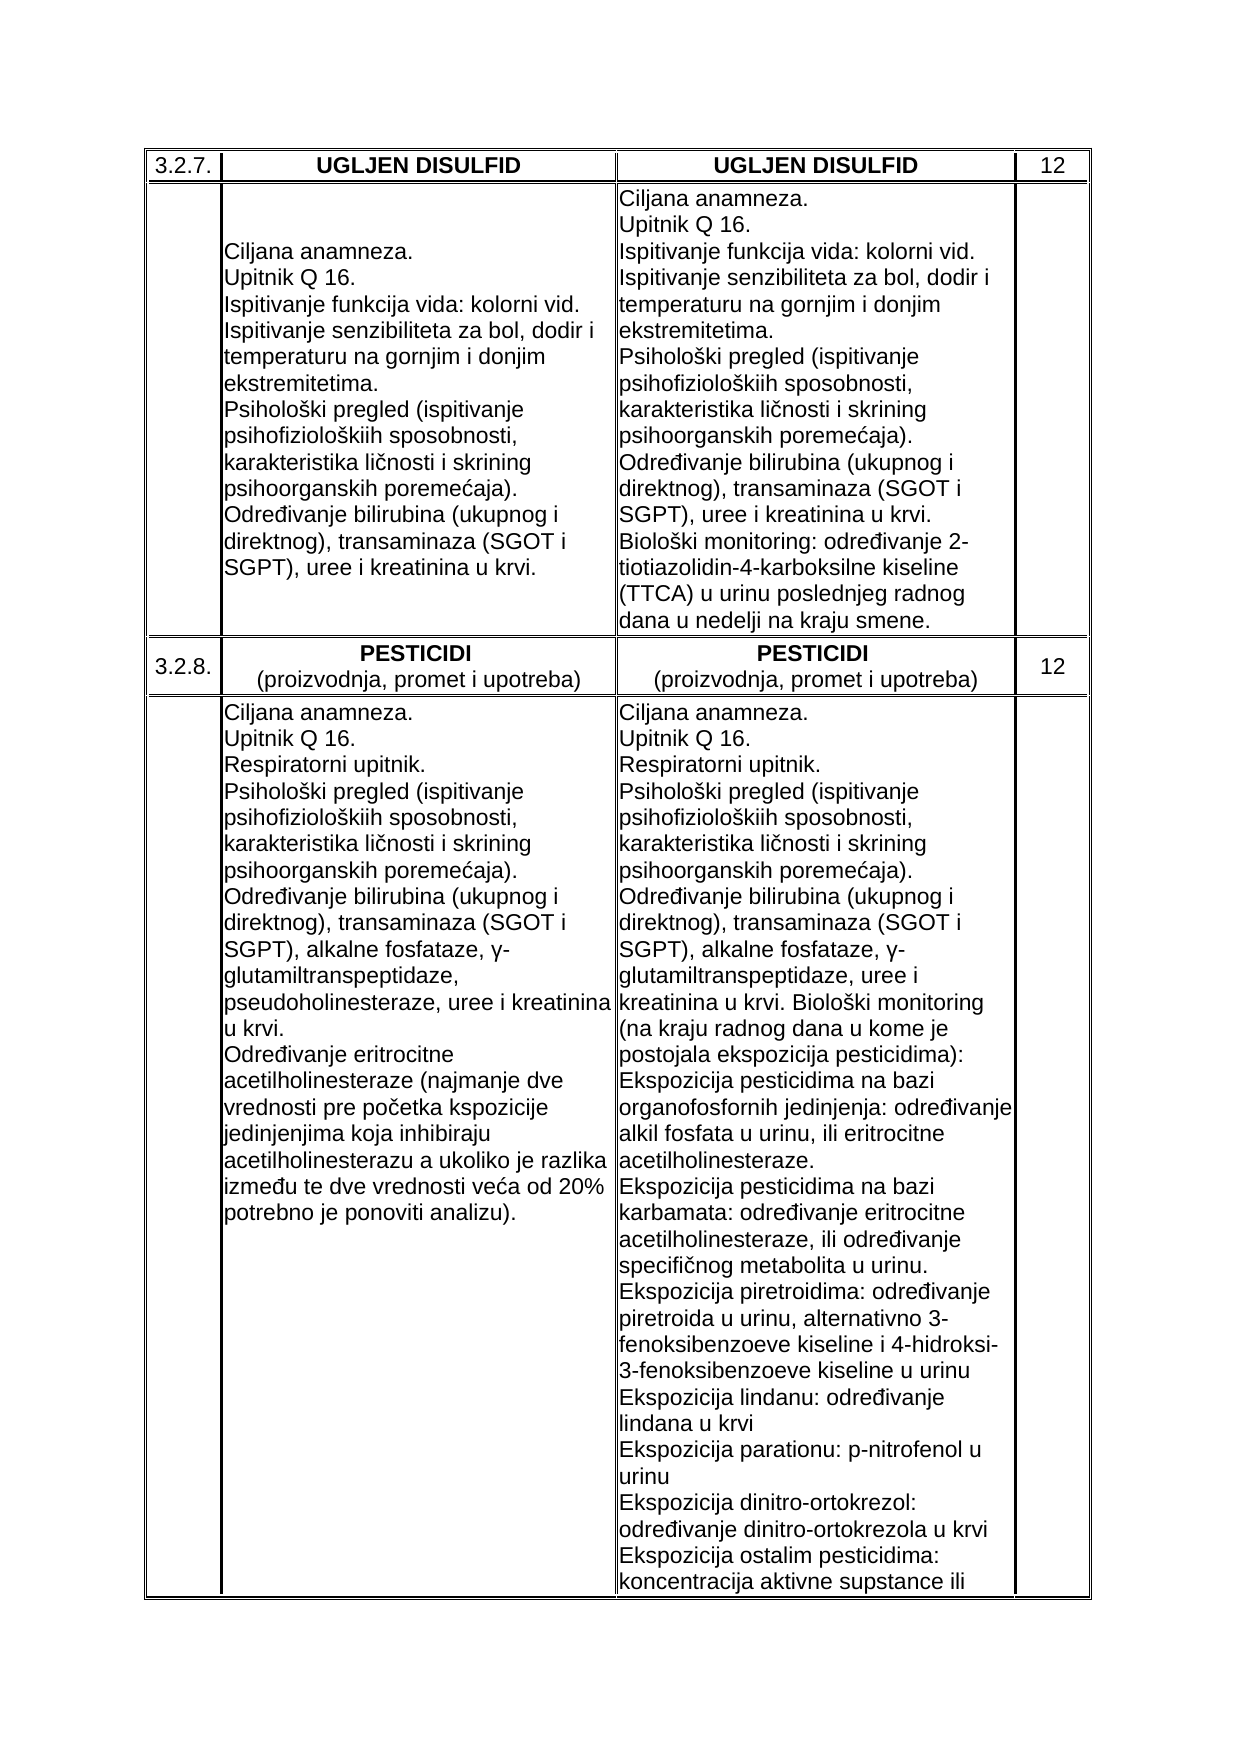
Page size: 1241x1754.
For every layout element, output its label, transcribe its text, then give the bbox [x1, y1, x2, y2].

table_cell [1015, 694, 1090, 1596]
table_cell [221, 697, 616, 1596]
table_cell [147, 180, 220, 635]
table_cell UGLJEN DISULFID [221, 151, 616, 180]
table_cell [616, 697, 1015, 1596]
table_cell 12 [1015, 635, 1090, 694]
table_cell 12 [1015, 151, 1089, 180]
table_cell [145, 694, 221, 1596]
table_cell 3.2.8. [145, 635, 221, 694]
table_cell UGLJEN DISULFID [616, 149, 1015, 180]
table_cell 3.2.7. [147, 151, 221, 180]
table_cell Ciljana anamneza. Upitnik Q 16. Ispitivanje funkcija vida: kolorni vid. Ispitivanje senzibiliteta za bol, dodir i temperaturu na gornjim i donjim ekstremitetima. Psihološki pregled (ispitivanje psihofiziološkiih sposobnosti, karakteristika ličnosti i skrining psihoorganskih poremećaja). Određivanje bilirubina (ukupnog i direktnog), transaminaza (SGOT i SGPT), uree i kreatinina u krvi. [223, 184, 615, 635]
table_cell Ciljana anamneza. Upitnik Q 16. Ispitivanje funkcija vida: kolorni vid. Ispitivanje senzibiliteta za bol, dodir i temperaturu na gornjim i donjim ekstremitetima. Psihološki pregled (ispitivanje psihofiziološkiih sposobnosti, karakteristika ličnosti i skrining psihoorganskih poremećaja). Određivanje bilirubina (ukupnog i direktnog), transaminaza (SGOT i SGPT), uree i kreatinina u krvi. Biološki monitoring: određivanje 2-tiotiazolidin-4-karboksilne kiseline (TTCA) u urinu poslednjeg radnog dana u nedelji na kraju smene. [618, 184, 1014, 635]
table_cell PESTICIDI (proizvodnja, promet i upotreba) [223, 638, 615, 694]
table_cell PESTICIDI (proizvodnja, promet i upotreba) [618, 638, 1014, 694]
table_cell [1017, 180, 1089, 635]
